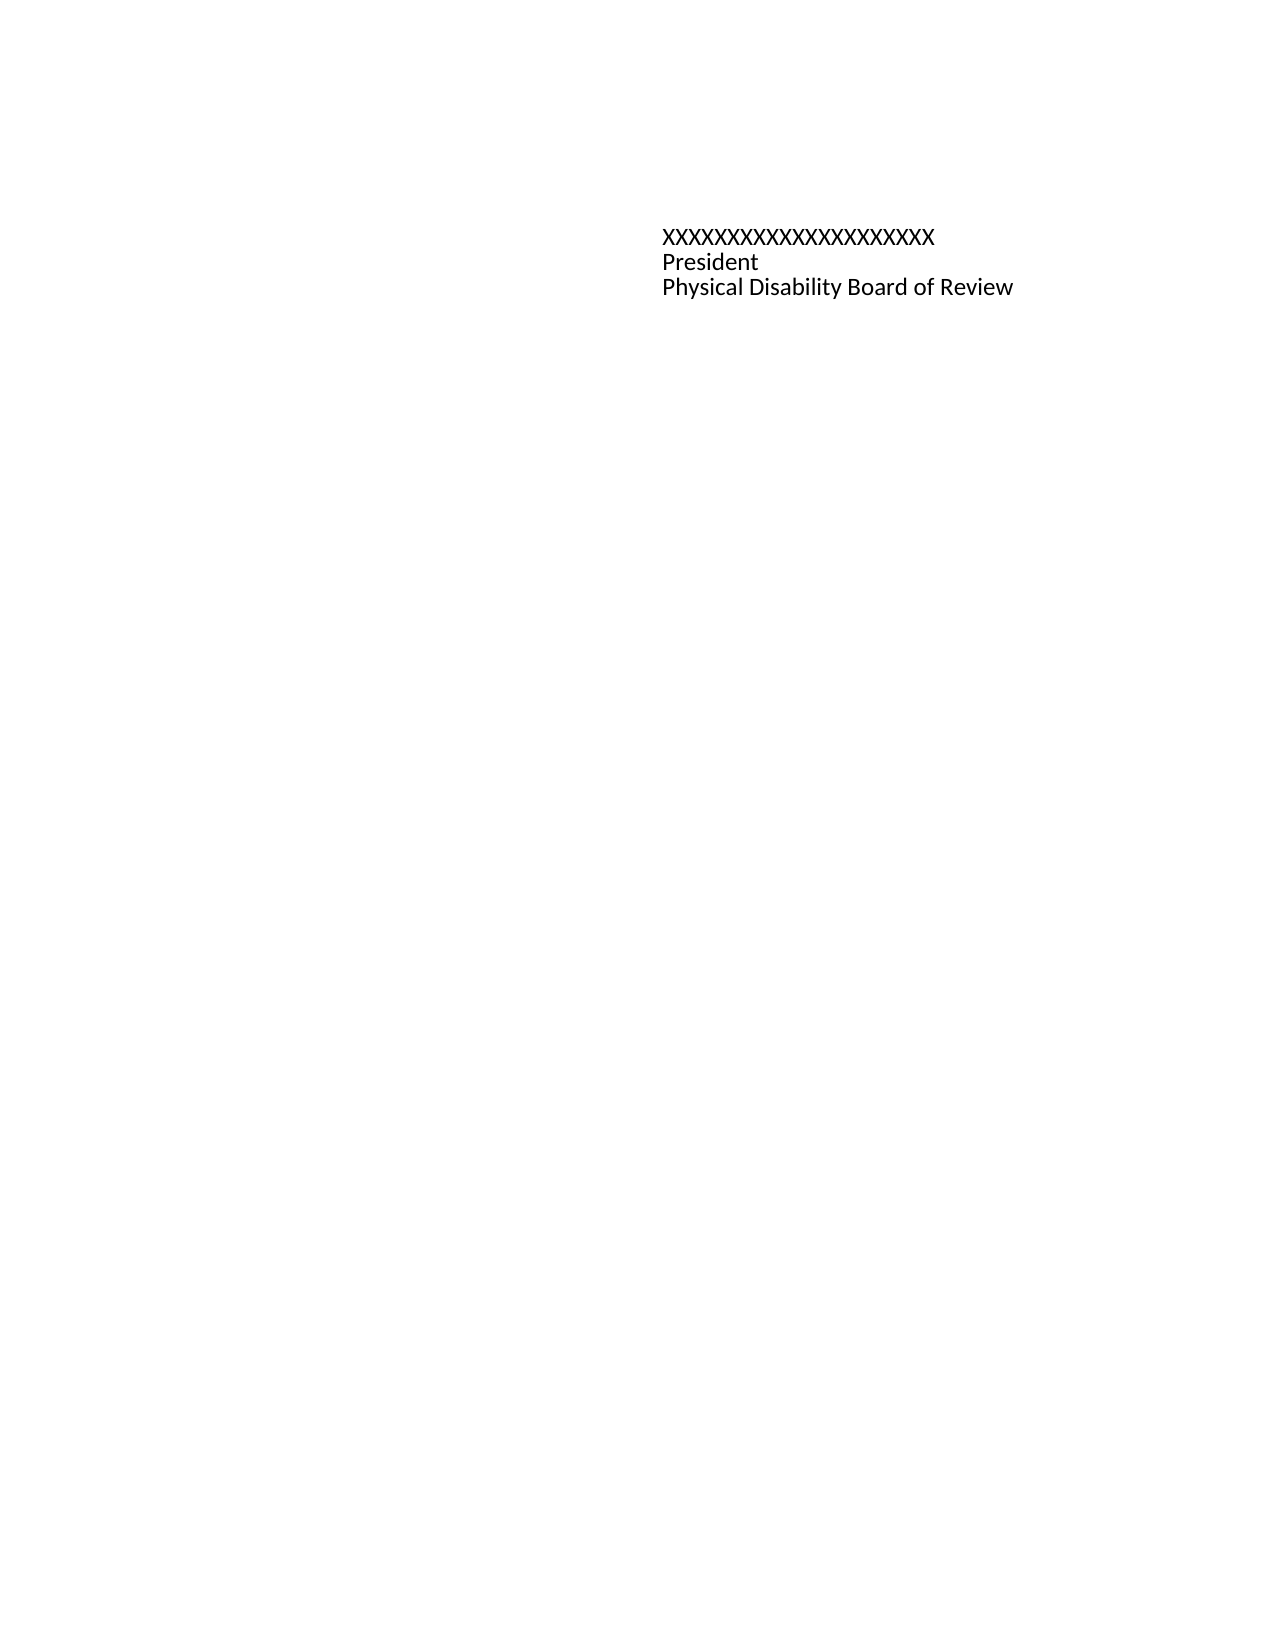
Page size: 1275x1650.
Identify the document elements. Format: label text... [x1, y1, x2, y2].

text President [150, 250, 1125, 275]
text Physical Disability Board of Review [150, 275, 1125, 300]
text XXXXXXXXXXXXXXXXXXXXX [150, 225, 1125, 250]
